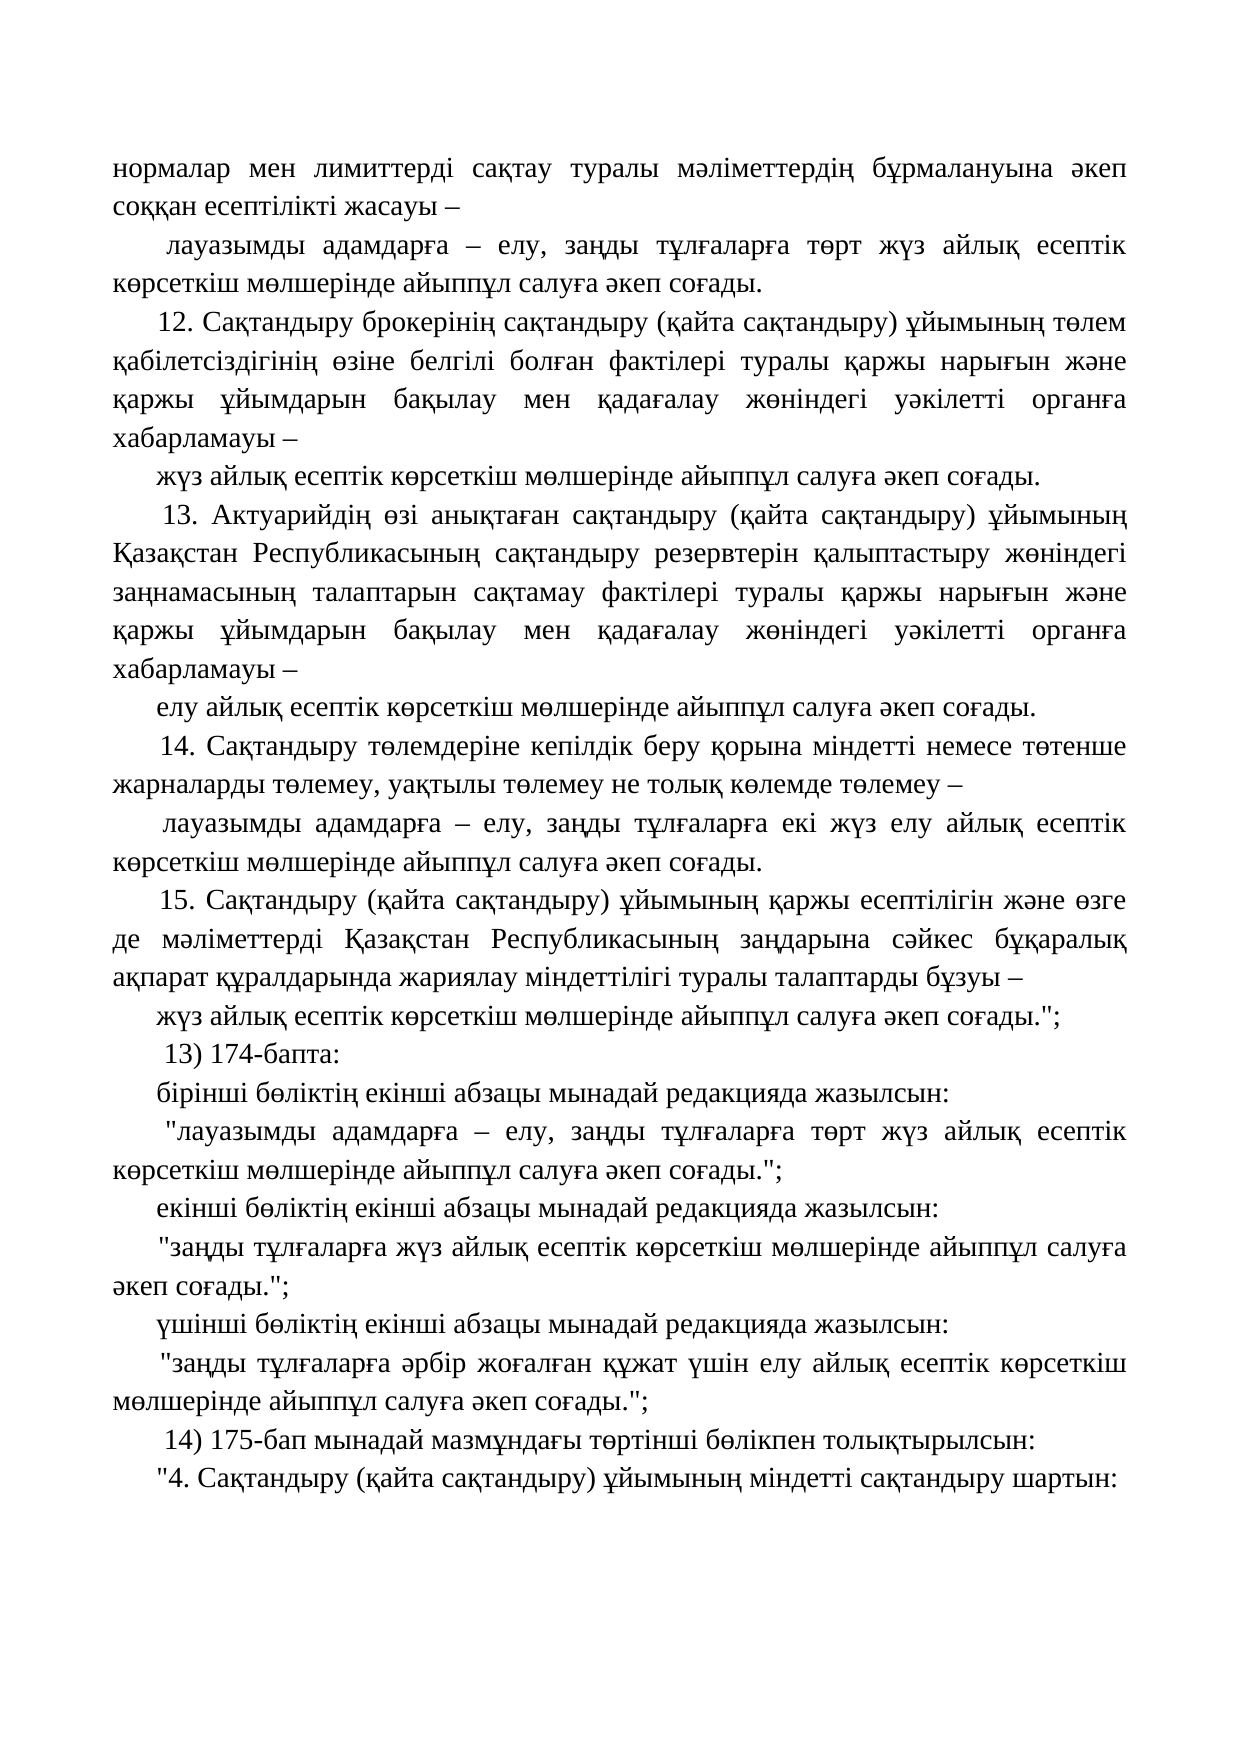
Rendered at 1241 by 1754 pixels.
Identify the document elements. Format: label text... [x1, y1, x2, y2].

text жүз айлық есептік көрсеткіш мөлшерінде айыппұл салуға әкеп соғады. [112, 458, 1128, 492]
text 12. Сақтандыру брокерiнiң сақтандыру (қайта сақтандыру) ұйымының төлем қабiлетсiздiгiнiң өзiне белгiлi болған фактiлерi туралы қаржы нарығын және қаржы ұйымдарын бақылау мен қадағалау жөніндегі уәкiлеттi органға хабарламауы – [112, 304, 1128, 453]
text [112, 150, 1128, 222]
text 13. Актуарийдiң өзi анықтаған сақтандыру (қайта сақтандыру) ұйымының Қазақстан Республикасының сақтандыру резервтерiн қалыптастыру жөнiндегi заңнамасының талаптарын сақтамау фактiлерi туралы қаржы нарығын және қаржы ұйымдарын бақылау мен қадағалау жөніндегі уәкiлеттi органға хабарламауы – [112, 497, 1128, 684]
text екінші бөліктің екінші абзацы мынадай редакцияда жазылсын: [112, 1191, 1128, 1224]
text жүз айлық есептiк көрсеткiш мөлшерiнде айыппұл салуға әкеп соғады."; [112, 998, 1128, 1031]
text елу айлық есептік көрсеткіш мөлшерінде айыппұл салуға әкеп соғады. [112, 689, 1128, 723]
text бірінші бөліктің екінші абзацы мынадай редакцияда жазылсын: [112, 1075, 1128, 1108]
text үшінші бөліктің екінші абзацы мынадай редакцияда жазылсын: [112, 1306, 1128, 1340]
text 14. Сақтандыру төлемдерiне кепiлдiк беру қорына мiндеттi немесе төтенше жарналарды төлемеу, уақтылы төлемеу не толық көлемде төлемеу – [112, 728, 1128, 800]
text 13) 174-бапта: [112, 1036, 1128, 1070]
text "заңды тұлғаларға жүз айлық есептік көрсеткіш мөлшерінде айыппұл салуға әкеп соғады."; [112, 1229, 1128, 1301]
text "4. Сақтандыру (қайта сақтандыру) ұйымының міндетті сақтандыру шартын: [112, 1460, 1128, 1494]
text "заңды тұлғаларға әрбір жоғалған құжат үшін елу айлық есептік көрсеткіш мөлшерінде айыппұл салуға әкеп соғады."; [112, 1345, 1128, 1417]
text лауазымды адамдарға – елу, заңды тұлғаларға төрт жүз айлық есептiк көрсеткiш мөлшерiнде айыппұл салуға әкеп соғады. [112, 227, 1128, 299]
text 14) 175-бап мынадай мазмұндағы төртінші бөлікпен толықтырылсын: [112, 1422, 1128, 1455]
text лауазымды адамдарға – елу, заңды тұлғаларға екi жүз елу айлық есептiк көрсеткiш мөлшерiнде айыппұл салуға әкеп соғады. [112, 805, 1128, 877]
text "лауазымды адамдарға – елу, заңды тұлғаларға төрт жүз айлық есептік көрсеткіш мөлшерінде айыппұл салуға әкеп соғады."; [112, 1113, 1128, 1186]
text 15. Сақтандыру (қайта сақтандыру) ұйымының қаржы есептілігін және өзге де мәлiметтердi Қазақстан Республикасының заңдарына сәйкес бұқаралық ақпарат құралдарында жариялау мiндеттiлiгi туралы талаптарды бұзуы – [112, 882, 1128, 993]
